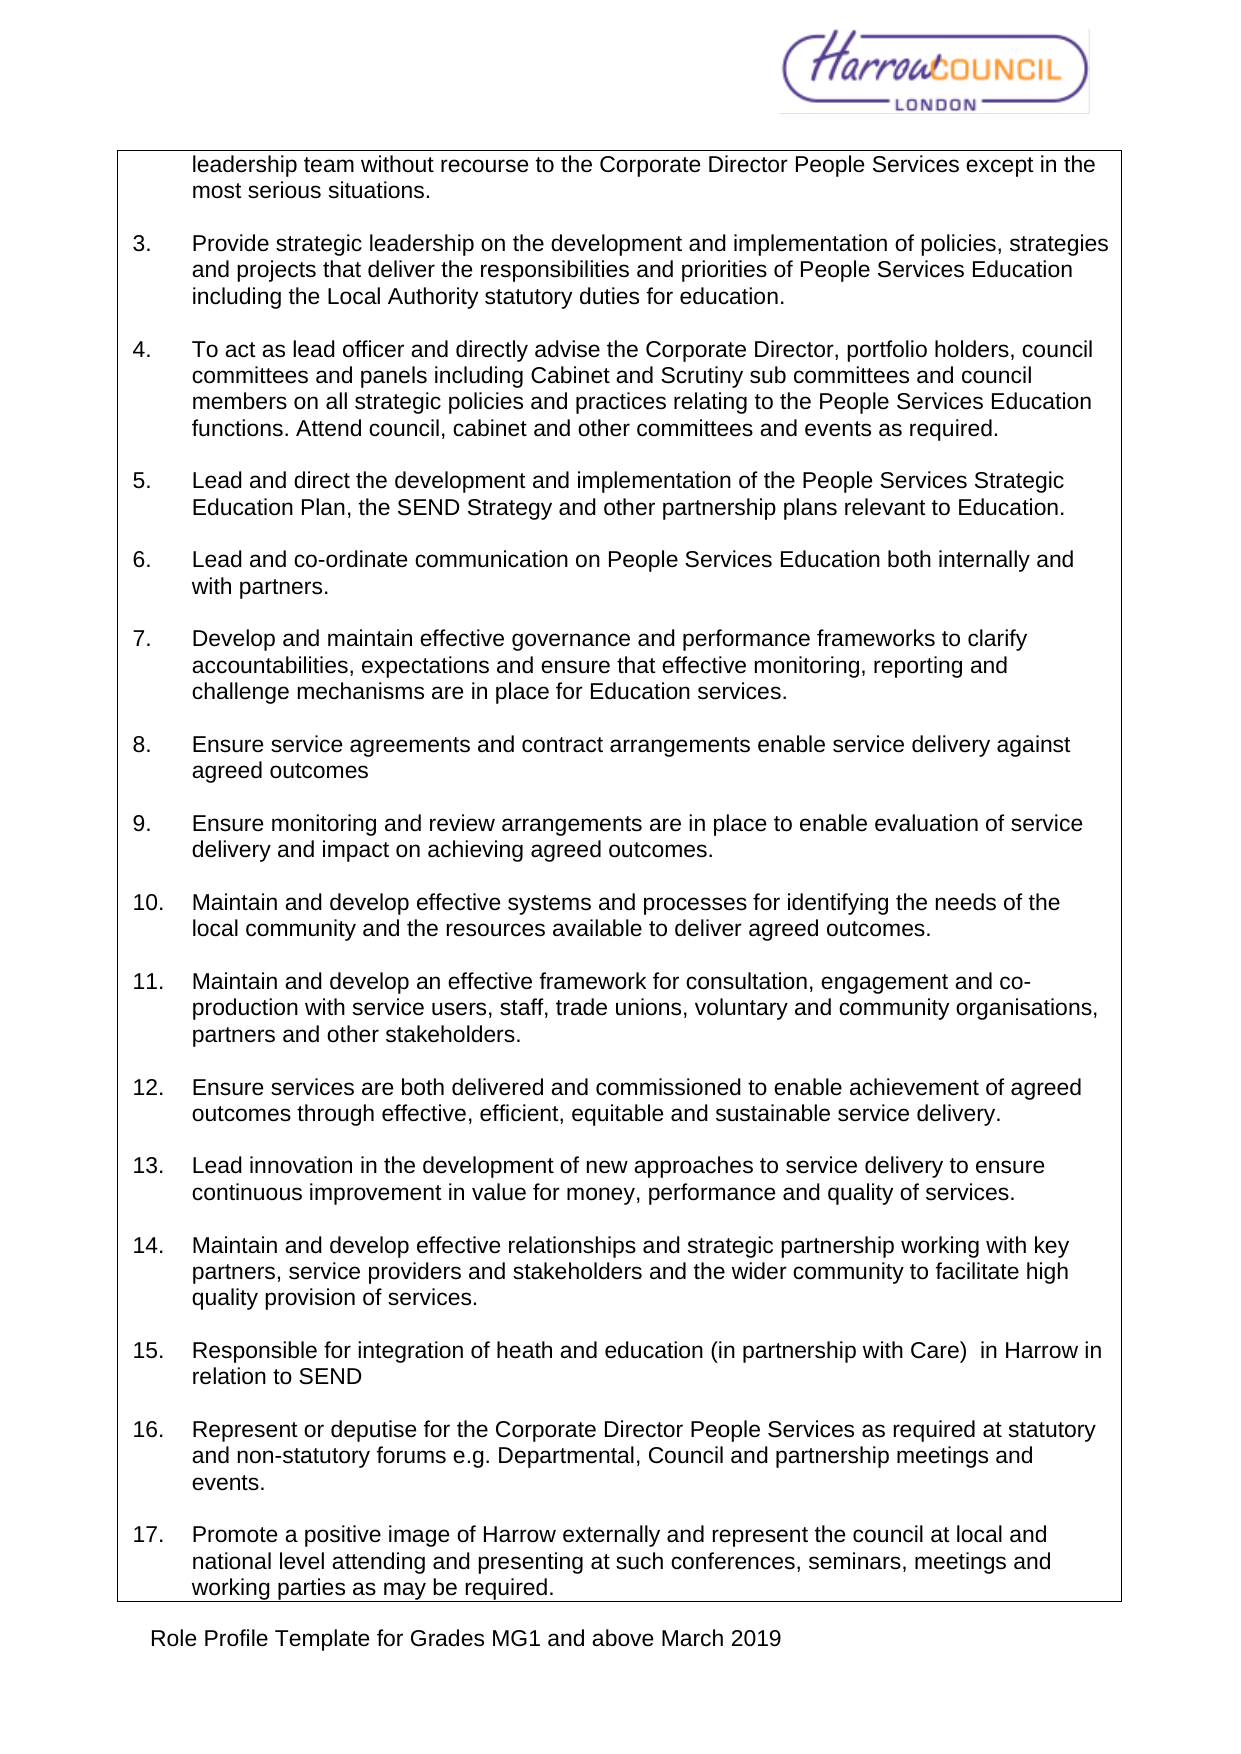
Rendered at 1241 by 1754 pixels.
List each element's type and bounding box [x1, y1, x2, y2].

table_cell [118, 151, 1121, 1601]
picture [779, 29, 1091, 117]
